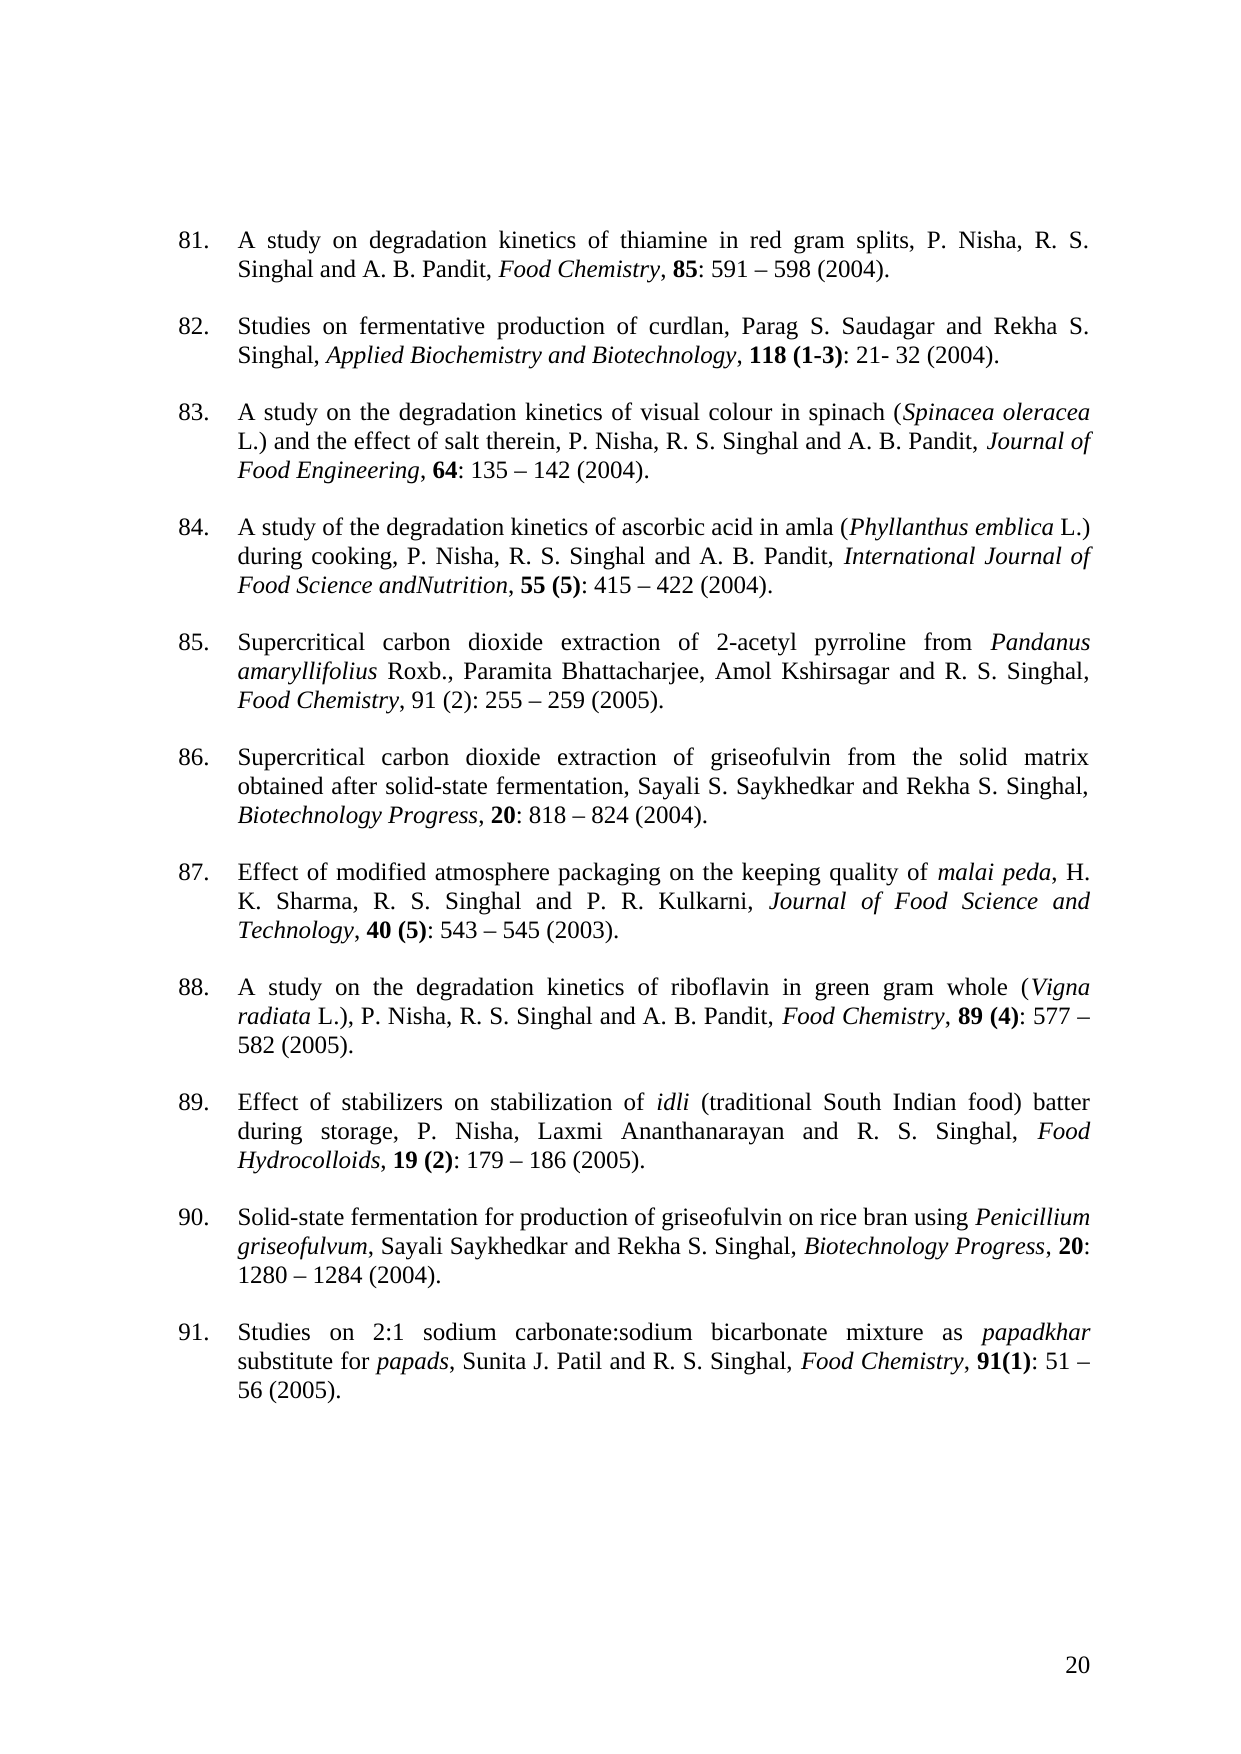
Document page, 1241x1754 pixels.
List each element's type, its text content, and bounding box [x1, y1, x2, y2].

list Supercritical carbon dioxide extraction of griseofulvin from the solid matrix obtained after solid-state fermentation, Sayali S. Saykhedkar and Rekha S. Singhal, Biotechnology Progress, 20: 818 – 824 (2004). [178, 742, 1090, 829]
list Studies on 2:1 sodium carbonate:sodium bicarbonate mixture as papadkhar substitute for papads, Sunita J. Patil and R. S. Singhal, Food Chemistry, 91(1): 51 – 56 (2005). [178, 1317, 1090, 1404]
list Studies on fermentative production of curdlan, Parag S. Saudagar and Rekha S. Singhal, Applied Biochemistry and Biotechnology, 118 (1-3): 21- 32 (2004). [178, 311, 1090, 369]
list Supercritical carbon dioxide extraction of 2-acetyl pyrroline from Pandanus amaryllifolius Roxb., Paramita Bhattacharjee, Amol Kshirsagar and R. S. Singhal, Food Chemistry, 91 (2): 255 – 259 (2005). [178, 627, 1090, 714]
list A study of the degradation kinetics of ascorbic acid in amla (Phyllanthus emblica L.) during cooking, P. Nisha, R. S. Singhal and A. B. Pandit, International Journal of Food Science andNutrition, 55 (5): 415 – 422 (2004). [178, 512, 1090, 599]
list A study on degradation kinetics of thiamine in red gram splits, P. Nisha, R. S. Singhal and A. B. Pandit, Food Chemistry, 85: 591 – 598 (2004). [178, 225, 1090, 282]
list A study on the degradation kinetics of visual colour in spinach (Spinacea oleracea L.) and the effect of salt therein, P. Nisha, R. S. Singhal and A. B. Pandit, Journal of Food Engineering, 64: 135 – 142 (2004). [178, 397, 1090, 484]
list Effect of stabilizers on stabilization of idli (traditional South Indian food) batter during storage, P. Nisha, Laxmi Ananthanarayan and R. S. Singhal, Food Hydrocolloids, 19 (2): 179 – 186 (2005). [178, 1087, 1090, 1174]
list A study on the degradation kinetics of riboflavin in green gram whole (Vigna radiata L.), P. Nisha, R. S. Singhal and A. B. Pandit, Food Chemistry, 89 (4): 577 – 582 (2005). [178, 972, 1090, 1059]
list Solid-state fermentation for production of griseofulvin on rice bran using Penicillium griseofulvum, Sayali Saykhedkar and Rekha S. Singhal, Biotechnology Progress, 20: 1280 – 1284 (2004). [178, 1202, 1090, 1289]
list Effect of modified atmosphere packaging on the keeping quality of malai peda, H. K. Sharma, R. S. Singhal and P. R. Kulkarni, Journal of Food Science and Technology, 40 (5): 543 – 545 (2003). [178, 857, 1090, 944]
